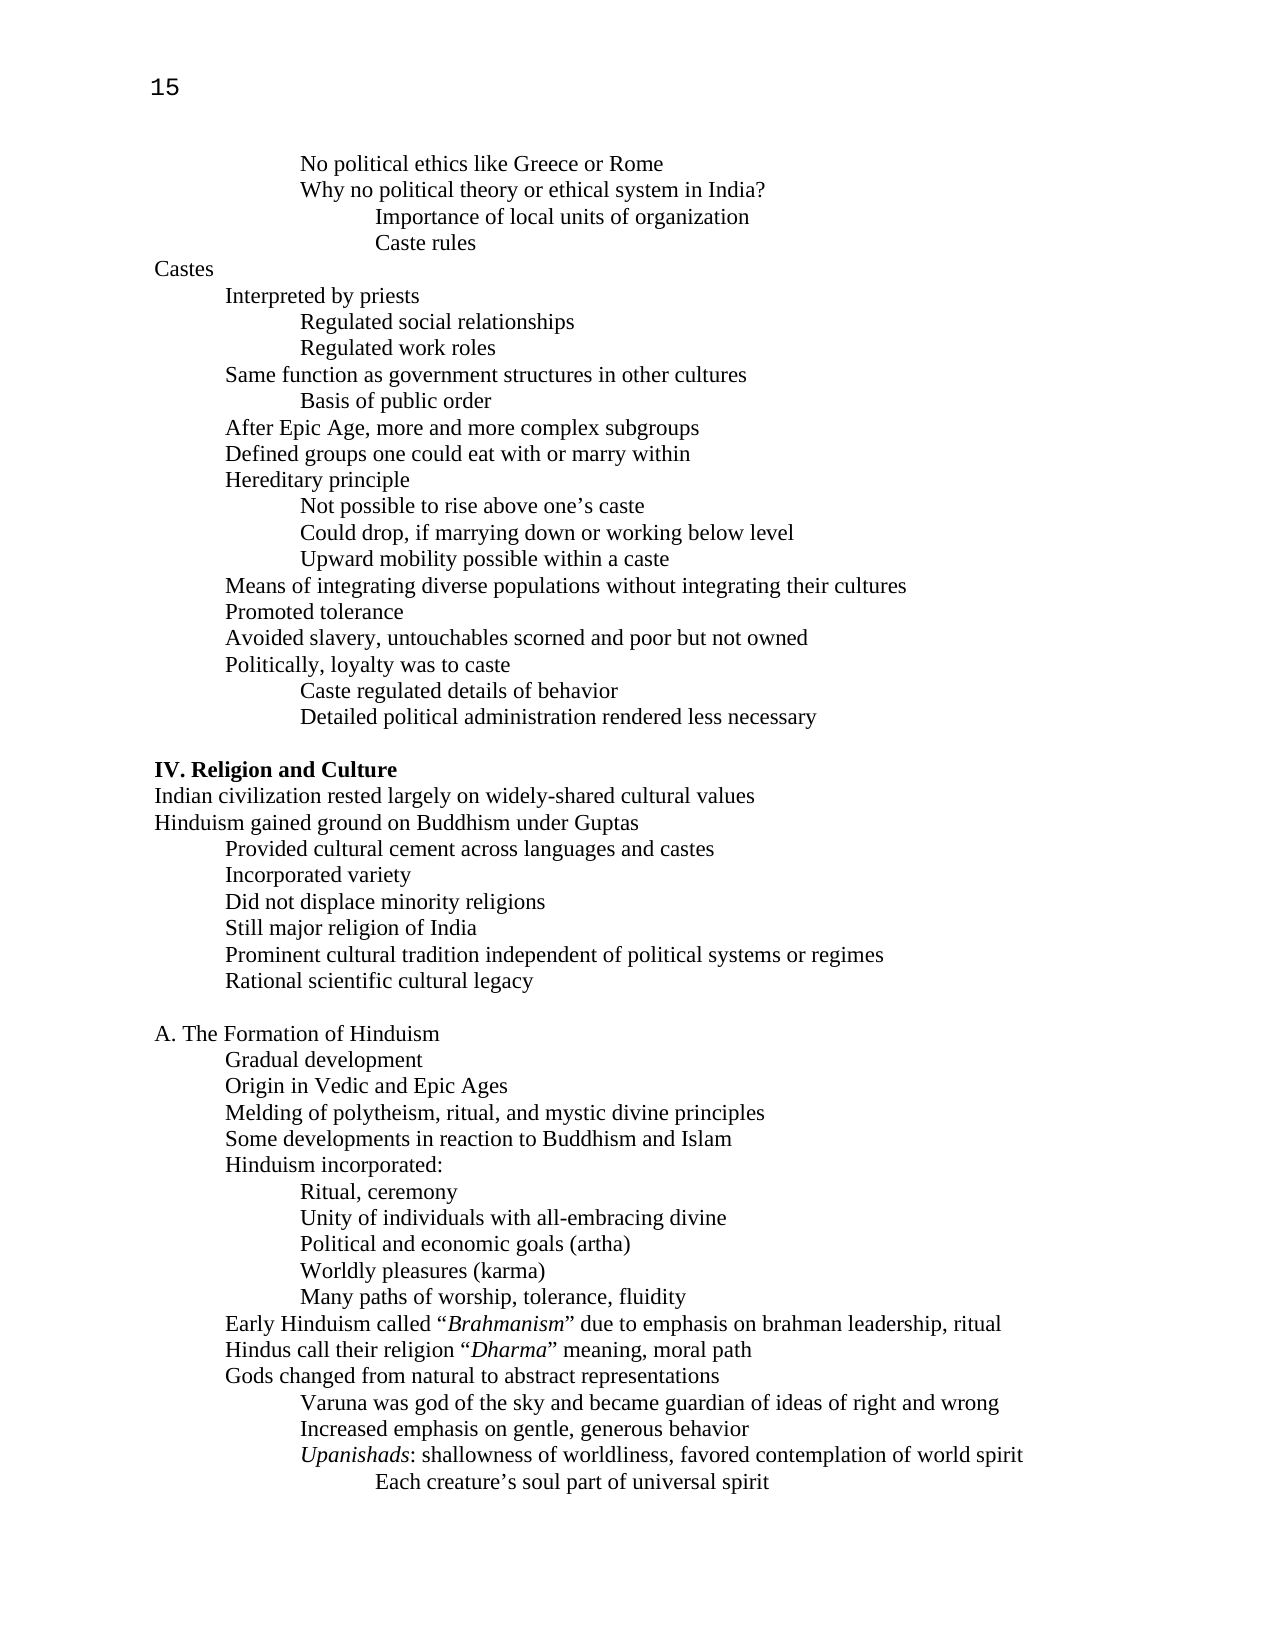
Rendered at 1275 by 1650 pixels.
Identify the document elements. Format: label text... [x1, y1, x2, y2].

text Means of integrating diverse populations without integrating their cultures [154, 572, 1119, 598]
text Unity of individuals with all-embracing divine [154, 1204, 1119, 1231]
text Could drop, if marrying down or working below level [154, 519, 1119, 545]
text Avoided slavery, untouchables scorned and poor but not owned [154, 624, 1119, 651]
text Gods changed from natural to abstract representations [154, 1362, 1119, 1389]
text Prominent cultural tradition independent of political systems or regimes [154, 941, 1119, 967]
text Regulated work roles [154, 334, 1119, 361]
text Incorporated variety [154, 862, 1119, 888]
text A. The Formation of Hinduism [154, 1020, 1119, 1046]
text Many paths of worship, tolerance, fluidity [154, 1283, 1119, 1309]
text Same function as government structures in other cultures [154, 361, 1119, 387]
text Hinduism gained ground on Buddhism under Guptas [154, 809, 1119, 835]
text Political and economic goals (artha) [154, 1231, 1119, 1257]
text Regulated social relationships [154, 308, 1119, 334]
text Did not displace minority religions [154, 888, 1119, 914]
text Ritual, ceremony [154, 1178, 1119, 1204]
text Indian civilization rested largely on widely-shared cultural values [154, 782, 1119, 809]
text Worldly pleasures (karma) [154, 1257, 1119, 1283]
text Defined groups one could eat with or marry within [154, 440, 1119, 466]
text Each creature’s soul part of universal spirit [154, 1468, 1119, 1494]
text Caste regulated details of behavior [154, 677, 1119, 703]
text No political ethics like Greece or Rome [154, 150, 1119, 176]
text Importance of local units of organization [154, 203, 1119, 229]
text Hindus call their religion “Dharma” meaning, moral path [154, 1336, 1119, 1362]
text Early Hinduism called “Brahmanism” due to emphasis on brahman leadership, ritual [154, 1309, 1119, 1336]
text Detailed political administration rendered less necessary [154, 703, 1119, 730]
text Caste rules [154, 229, 1119, 255]
text Varuna was god of the sky and became guardian of ideas of right and wrong [154, 1389, 1119, 1415]
text IV. Religion and Culture [154, 756, 1119, 782]
text Melding of polytheism, ritual, and mystic divine principles [154, 1099, 1119, 1125]
text Hinduism incorporated: [154, 1151, 1119, 1178]
text Not possible to rise above one’s caste [154, 493, 1119, 519]
text Interpreted by priests [154, 282, 1119, 308]
text Upanishads: shallowness of worldliness, favored contemplation of world spirit [154, 1441, 1119, 1468]
text Promoted tolerance [154, 598, 1119, 624]
text Rational scientific cultural legacy [154, 967, 1119, 993]
text Why no political theory or ethical system in India? [154, 176, 1119, 203]
text Upward mobility possible within a caste [154, 545, 1119, 572]
text Hereditary principle [154, 466, 1119, 493]
text Castes [154, 255, 1119, 282]
text After Epic Age, more and more complex subgroups [154, 413, 1119, 440]
text Some developments in reaction to Buddhism and Islam [154, 1125, 1119, 1151]
text Gradual development [154, 1046, 1119, 1072]
text Increased emphasis on gentle, generous behavior [154, 1415, 1119, 1441]
text Politically, loyalty was to caste [154, 651, 1119, 677]
text Origin in Vedic and Epic Ages [154, 1072, 1119, 1099]
text Basis of public order [154, 387, 1119, 413]
text Still major religion of India [154, 914, 1119, 941]
text Provided cultural cement across languages and castes [154, 835, 1119, 862]
